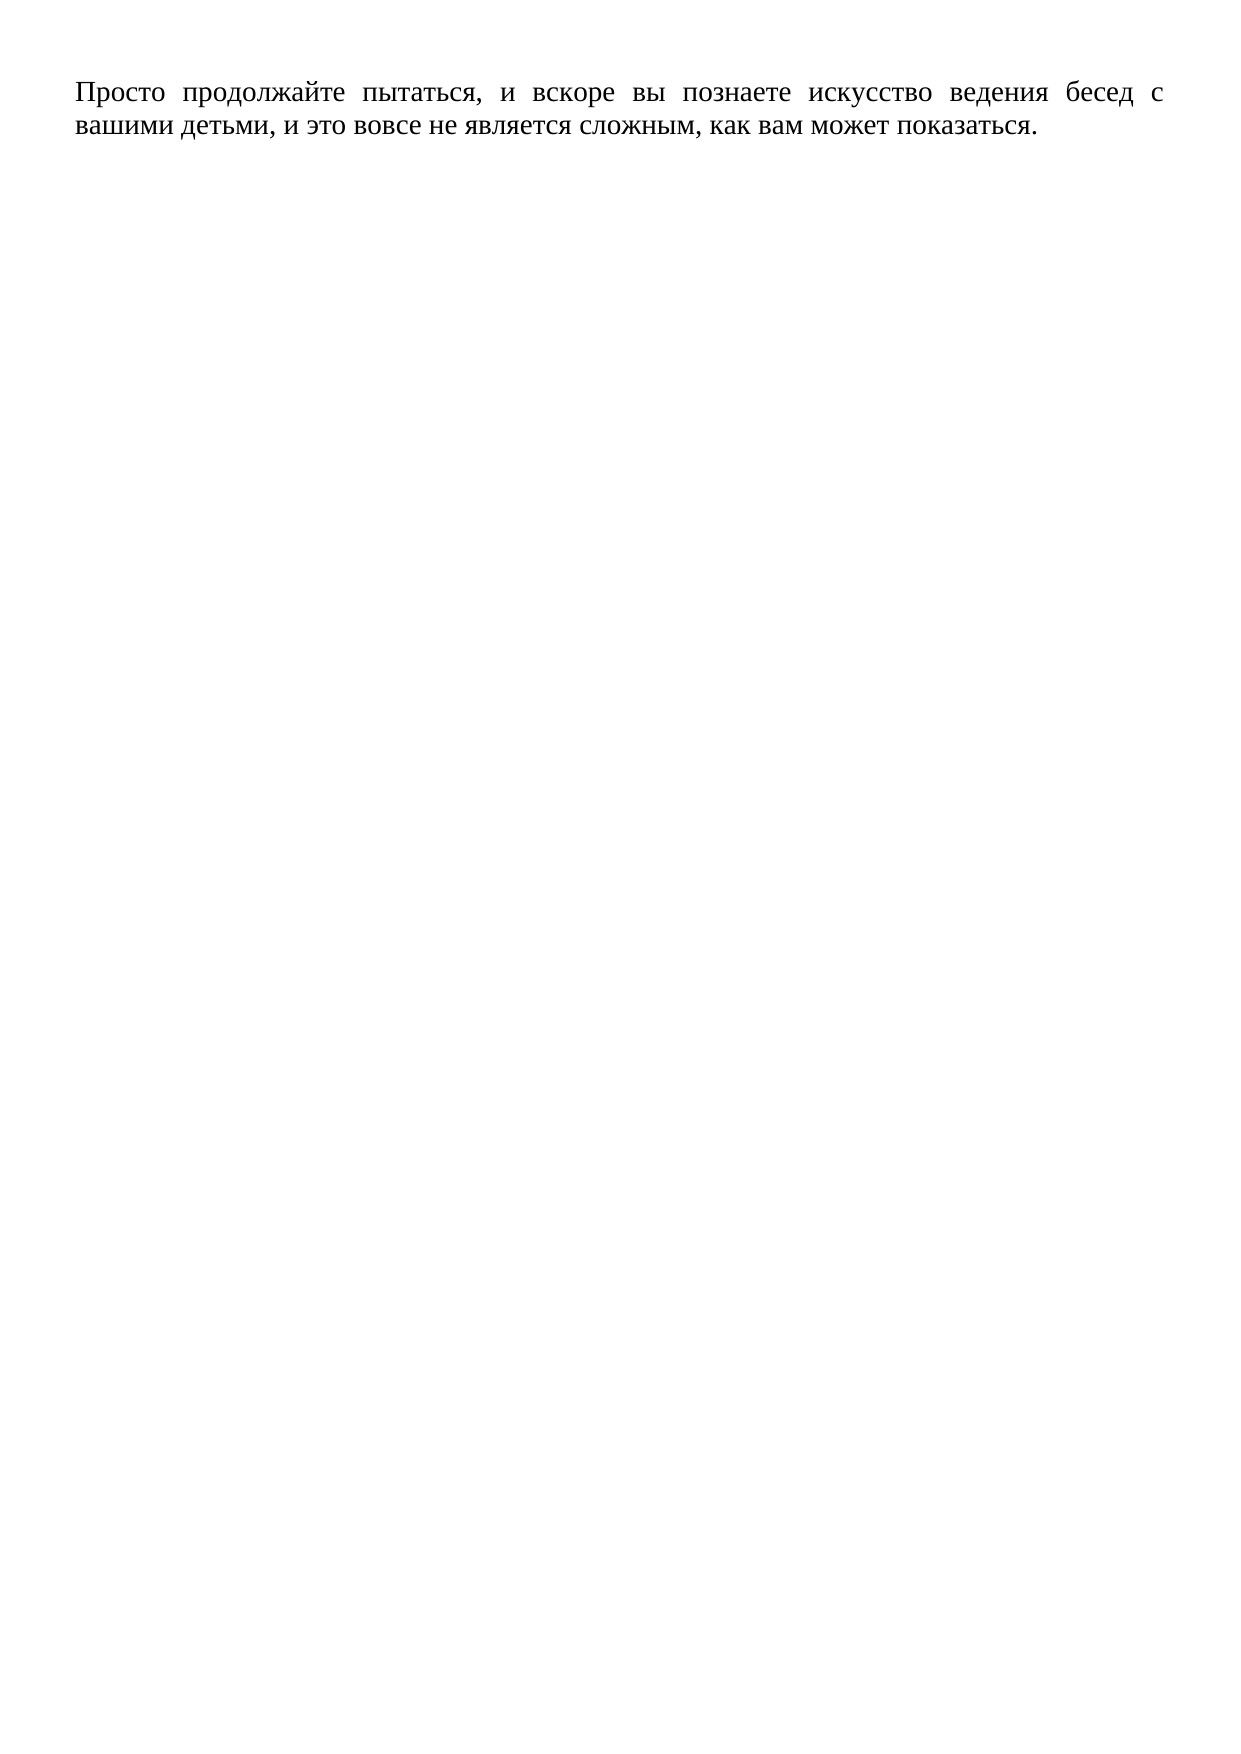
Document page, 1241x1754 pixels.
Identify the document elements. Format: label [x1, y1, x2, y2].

text [75, 74, 1165, 141]
